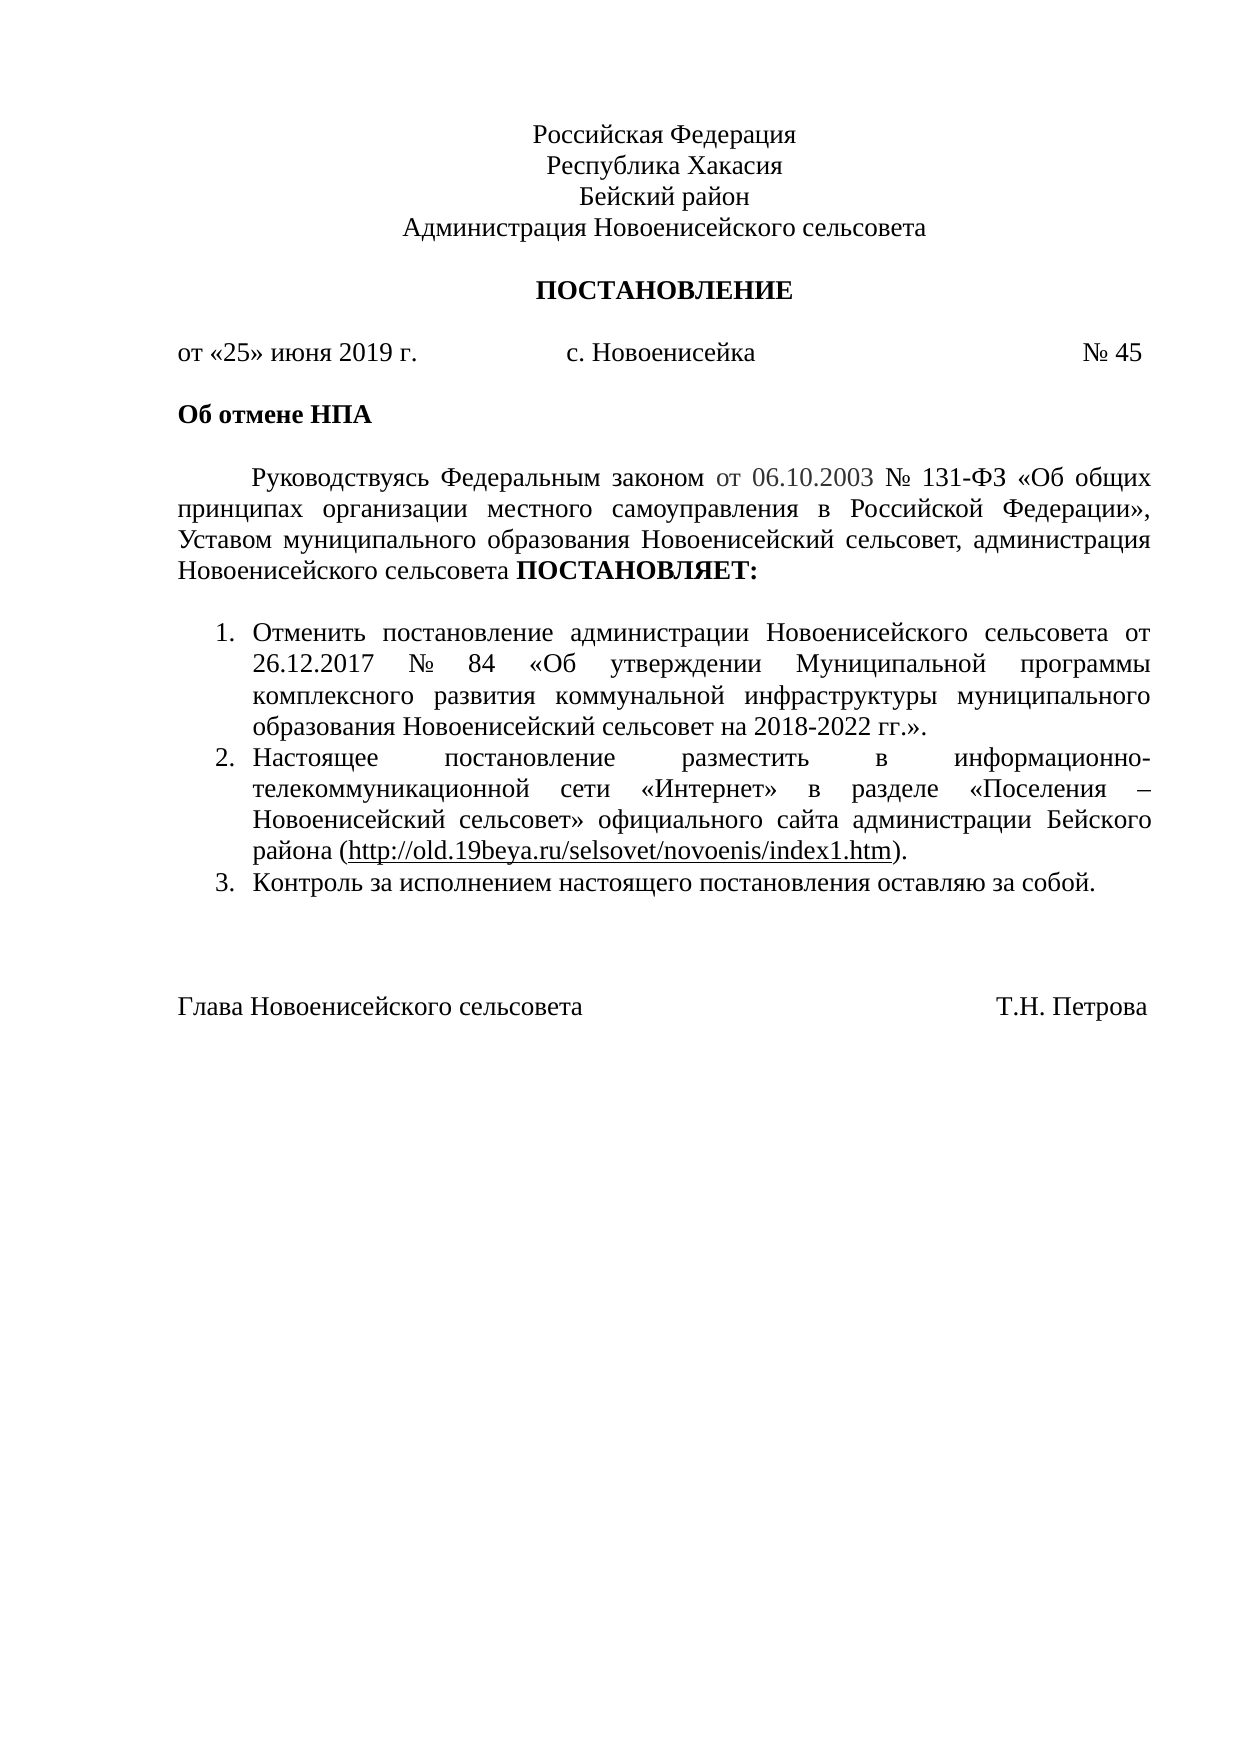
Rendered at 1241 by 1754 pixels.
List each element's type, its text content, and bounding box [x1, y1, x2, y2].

text Бейский район [177, 180, 1152, 212]
list Отменить постановление администрации Новоенисейского сельсовета от 26.12.2017 № 84 «Об утверждении Муниципальной программы комплексного развития коммунальной инфраструктуры муниципального образования Новоенисейский сельсовет на 2018-2022 гг.». [215, 616, 1152, 741]
subtitle Руководствуясь Федеральным законом от 06.10.2003 № 131-ФЗ «Об общих принципах организации местного самоуправления в Российской Федерации», Уставом муниципального образования Новоенисейский сельсовет, администрация Новоенисейского сельсовета ПОСТАНОВЛЯЕТ: [177, 461, 1152, 585]
list Настоящее постановление разместить в информационно-телекоммуникационной сети «Интернет» в разделе «Поселения – Новоенисейский сельсовет» официального сайта администрации Бейского района (http://old.19beya.ru/selsovet/novoenis/index1.htm). [215, 741, 1152, 866]
text Администрация Новоенисейского сельсовета [177, 212, 1152, 243]
text Республика Хакасия [177, 149, 1152, 180]
text Глава Новоенисейского сельсовета Т.Н. Петрова [177, 990, 1152, 1021]
text от «25» июня 2019 г. с. Новоенисейка № 45 [177, 336, 1152, 367]
list Контроль за исполнением настоящего постановления оставляю за собой. [215, 866, 1152, 897]
text Российская Федерация [177, 118, 1152, 149]
text Об отмене НПА [177, 398, 1152, 429]
text ПОСТАНОВЛЕНИЕ [177, 274, 1152, 305]
